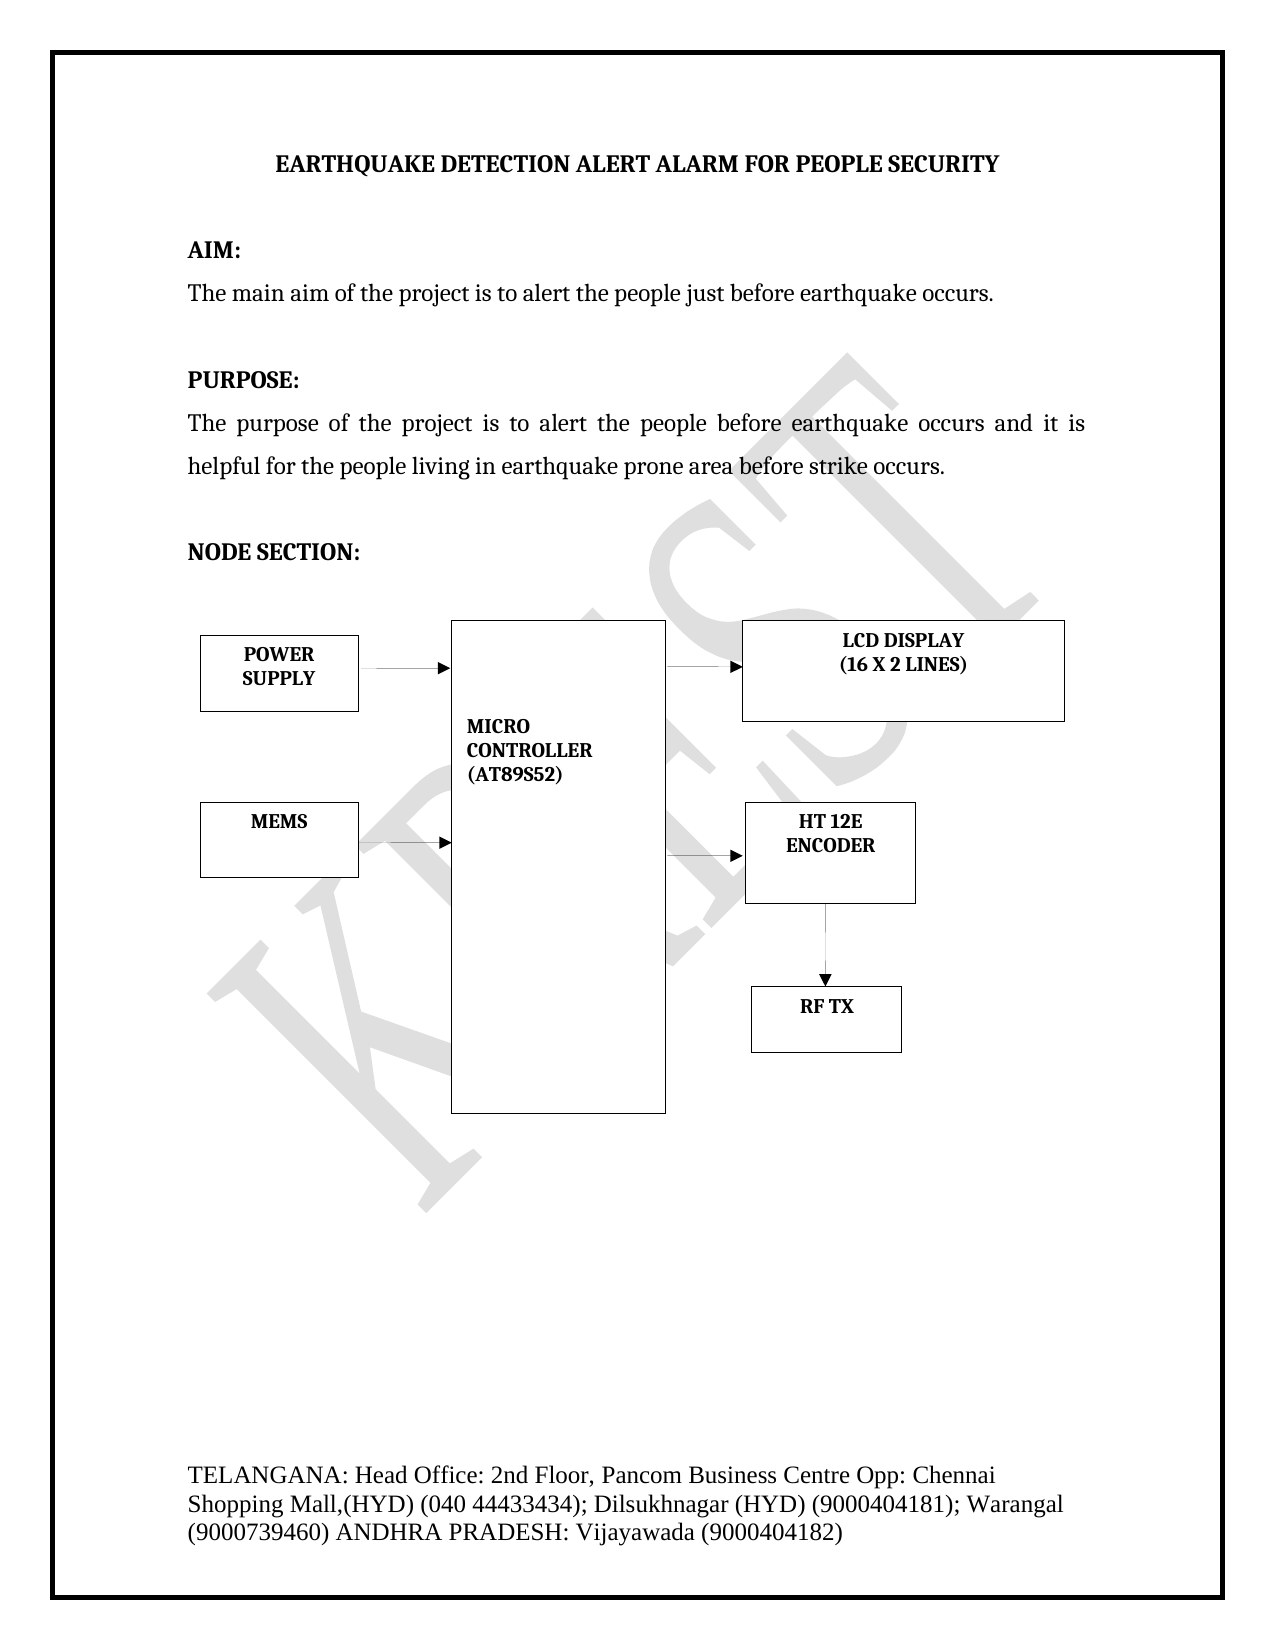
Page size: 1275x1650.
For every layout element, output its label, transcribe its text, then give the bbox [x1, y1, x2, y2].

text NODE SECTION: [187, 538, 1087, 567]
text EARTHQUAKE DETECTION ALERT ALARM FOR PEOPLE SECURITY [187, 150, 1087, 179]
text The purpose of the project is to alert the people before earthquake occurs and it is helpful for the people living in earthquake prone area before strike occurs. [187, 409, 1087, 481]
text The main aim of the project is to alert the people just before earthquake occurs. [187, 279, 1087, 308]
text PURPOSE: [187, 366, 1087, 394]
text AIM: [187, 236, 1087, 265]
